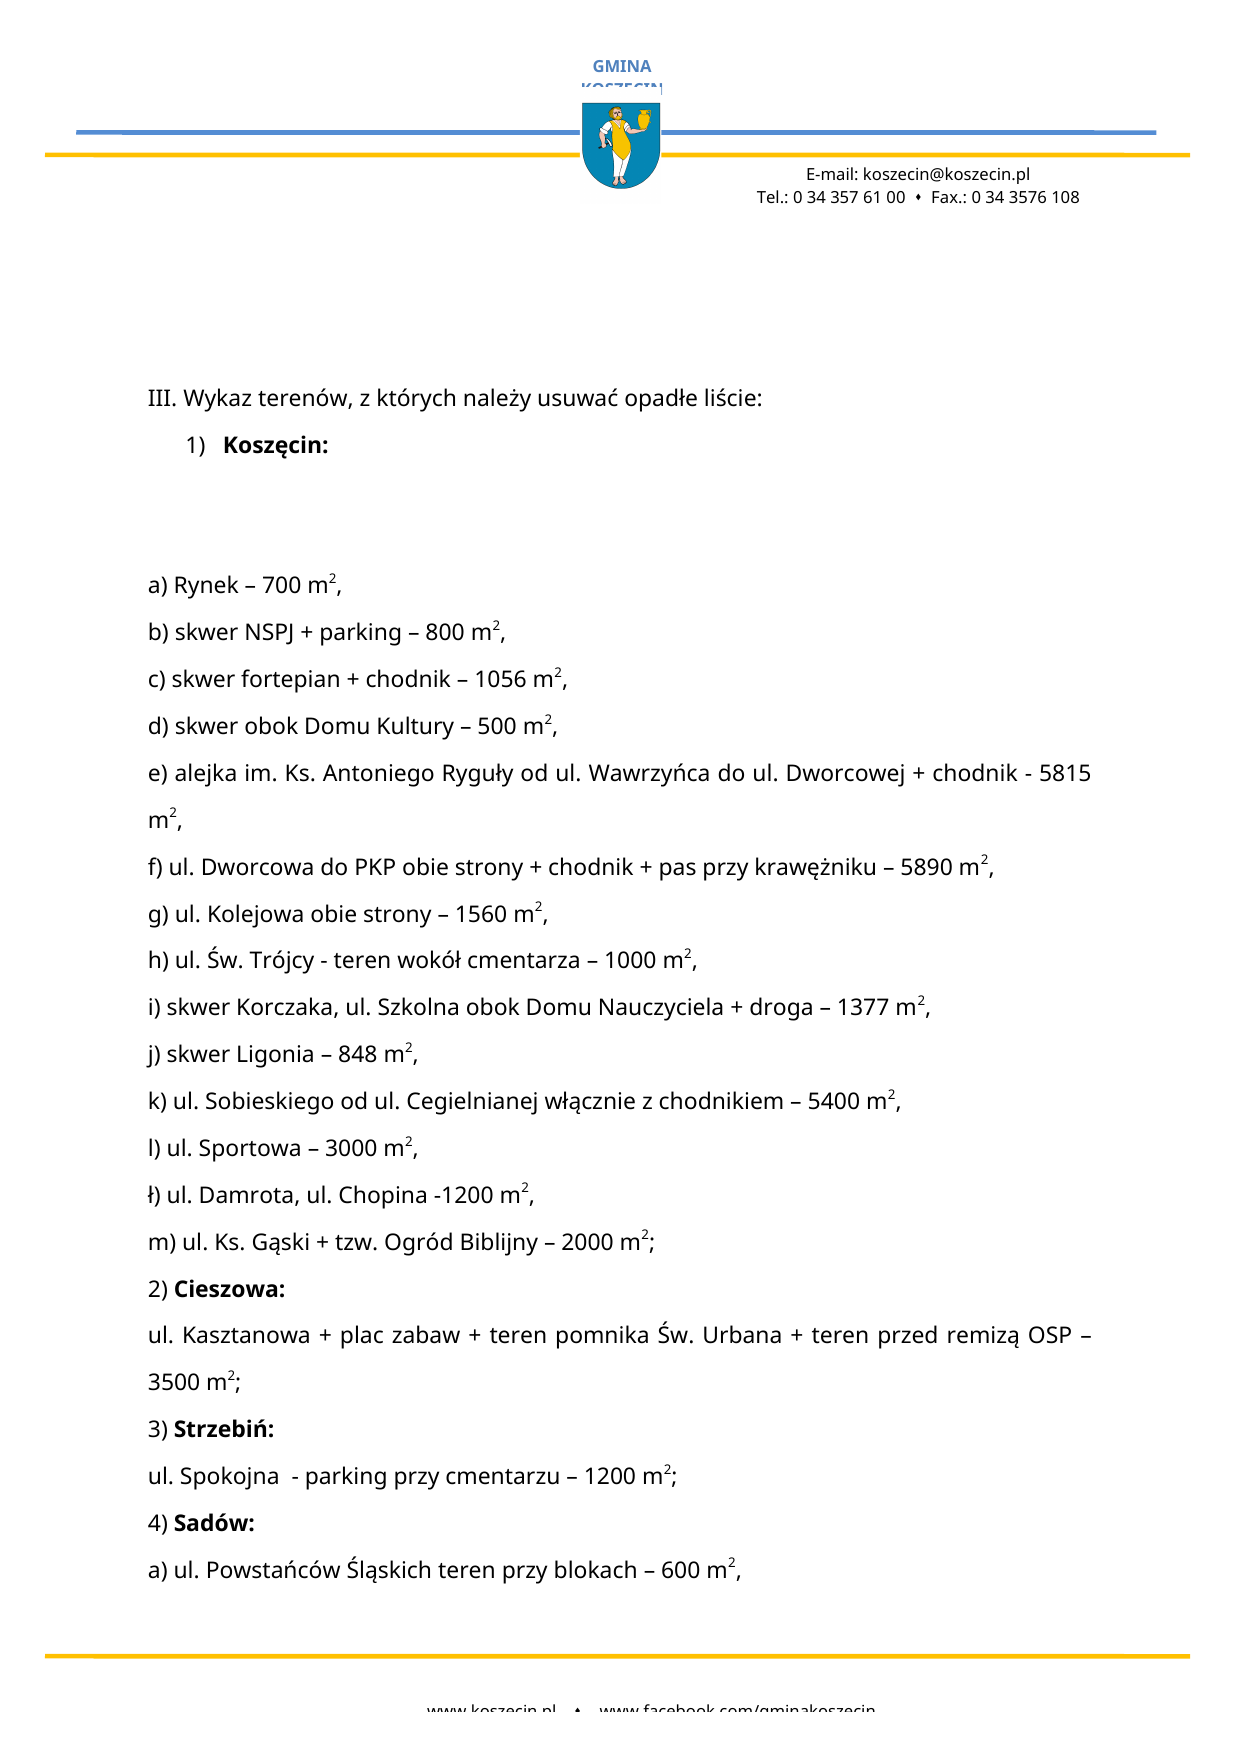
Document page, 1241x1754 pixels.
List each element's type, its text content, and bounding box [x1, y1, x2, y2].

list Koszęcin: [185, 429, 1093, 460]
text d) skwer obok Domu Kultury – 500 m2, [148, 710, 1093, 741]
text 2) Cieszowa: [148, 1273, 1093, 1304]
text h) ul. Św. Trójcy - teren wokół cmentarza – 1000 m2, [148, 944, 1093, 976]
text III. Wykaz terenów, z których należy usuwać opadłe liście: [148, 382, 1093, 413]
text k) ul. Sobieskiego od ul. Cegielnianej włącznie z chodnikiem – 5400 m2, [148, 1085, 1093, 1116]
text f) ul. Dworcowa do PKP obie strony + chodnik + pas przy krawężniku – 5890 m2, [148, 851, 1093, 882]
text e) alejka im. Ks. Antoniego Ryguły od ul. Wawrzyńca do ul. Dworcowej + chodnik - 5815 m2, [148, 757, 1093, 835]
text 3) Strzebiń: [148, 1413, 1093, 1444]
text 4) Sadów: [148, 1507, 1093, 1538]
text a) Rynek – 700 m2, [148, 569, 1093, 601]
picture [579, 87, 662, 204]
text i) skwer Korczaka, ul. Szkolna obok Domu Nauczyciela + droga – 1377 m2, [148, 991, 1093, 1023]
text g) ul. Kolejowa obie strony – 1560 m2, [148, 898, 1093, 929]
text a) ul. Powstańców Śląskich teren przy blokach – 600 m2, [148, 1554, 1093, 1585]
text ul. Spokojna - parking przy cmentarzu – 1200 m2; [148, 1460, 1093, 1491]
text j) skwer Ligonia – 848 m2, [148, 1038, 1093, 1069]
text ł) ul. Damrota, ul. Chopina -1200 m2, [148, 1179, 1093, 1210]
text b) skwer NSPJ + parking – 800 m2, [148, 616, 1093, 648]
text m) ul. Ks. Gąski + tzw. Ogród Biblijny – 2000 m2; [148, 1226, 1093, 1257]
text c) skwer fortepian + chodnik – 1056 m2, [148, 663, 1093, 694]
text ul. Kasztanowa + plac zabaw + teren pomnika Św. Urbana + teren przed remizą OSP – 3500 m2; [148, 1319, 1093, 1398]
text l) ul. Sportowa – 3000 m2, [148, 1132, 1093, 1163]
